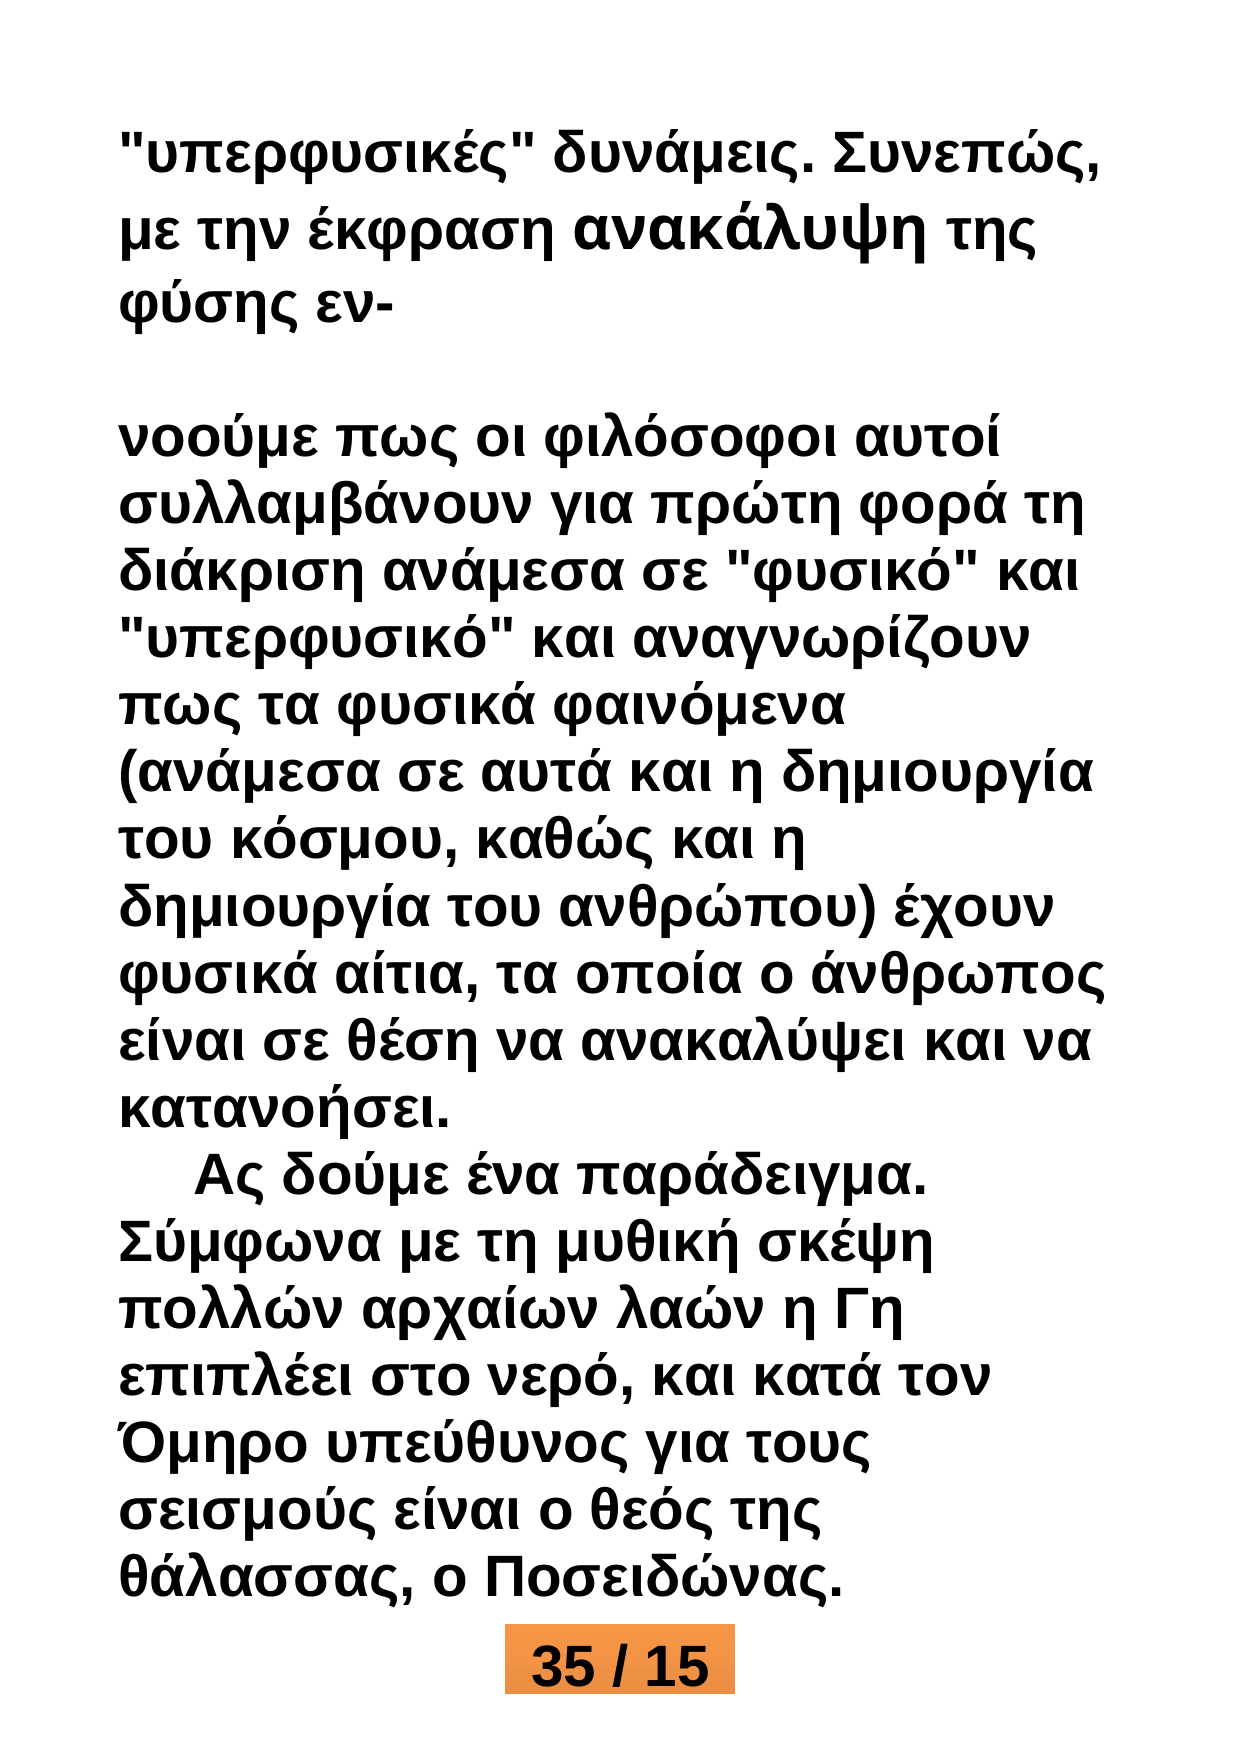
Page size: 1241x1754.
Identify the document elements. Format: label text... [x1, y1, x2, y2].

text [118, 118, 1122, 334]
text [118, 1139, 1122, 1609]
text νοούμε πως οι φιλόσοφοι αυτοί συλλαμβάνουν για πρώτη φορά τη διάκριση ανάμεσα σε "φυσικό" και "υπερφυσικό" και αναγνωρίζουν πως τα φυσικά φαινόμενα (ανάμεσα σε αυτά και η δημιουργία του κόσμου, καθώς και η δημιουργία του ανθρώπου) έχουν φυσικά αίτια, τα οποία ο άνθρωπος είναι σε θέση να ανακαλύψει και να κατανοήσει. [118, 402, 1122, 1139]
